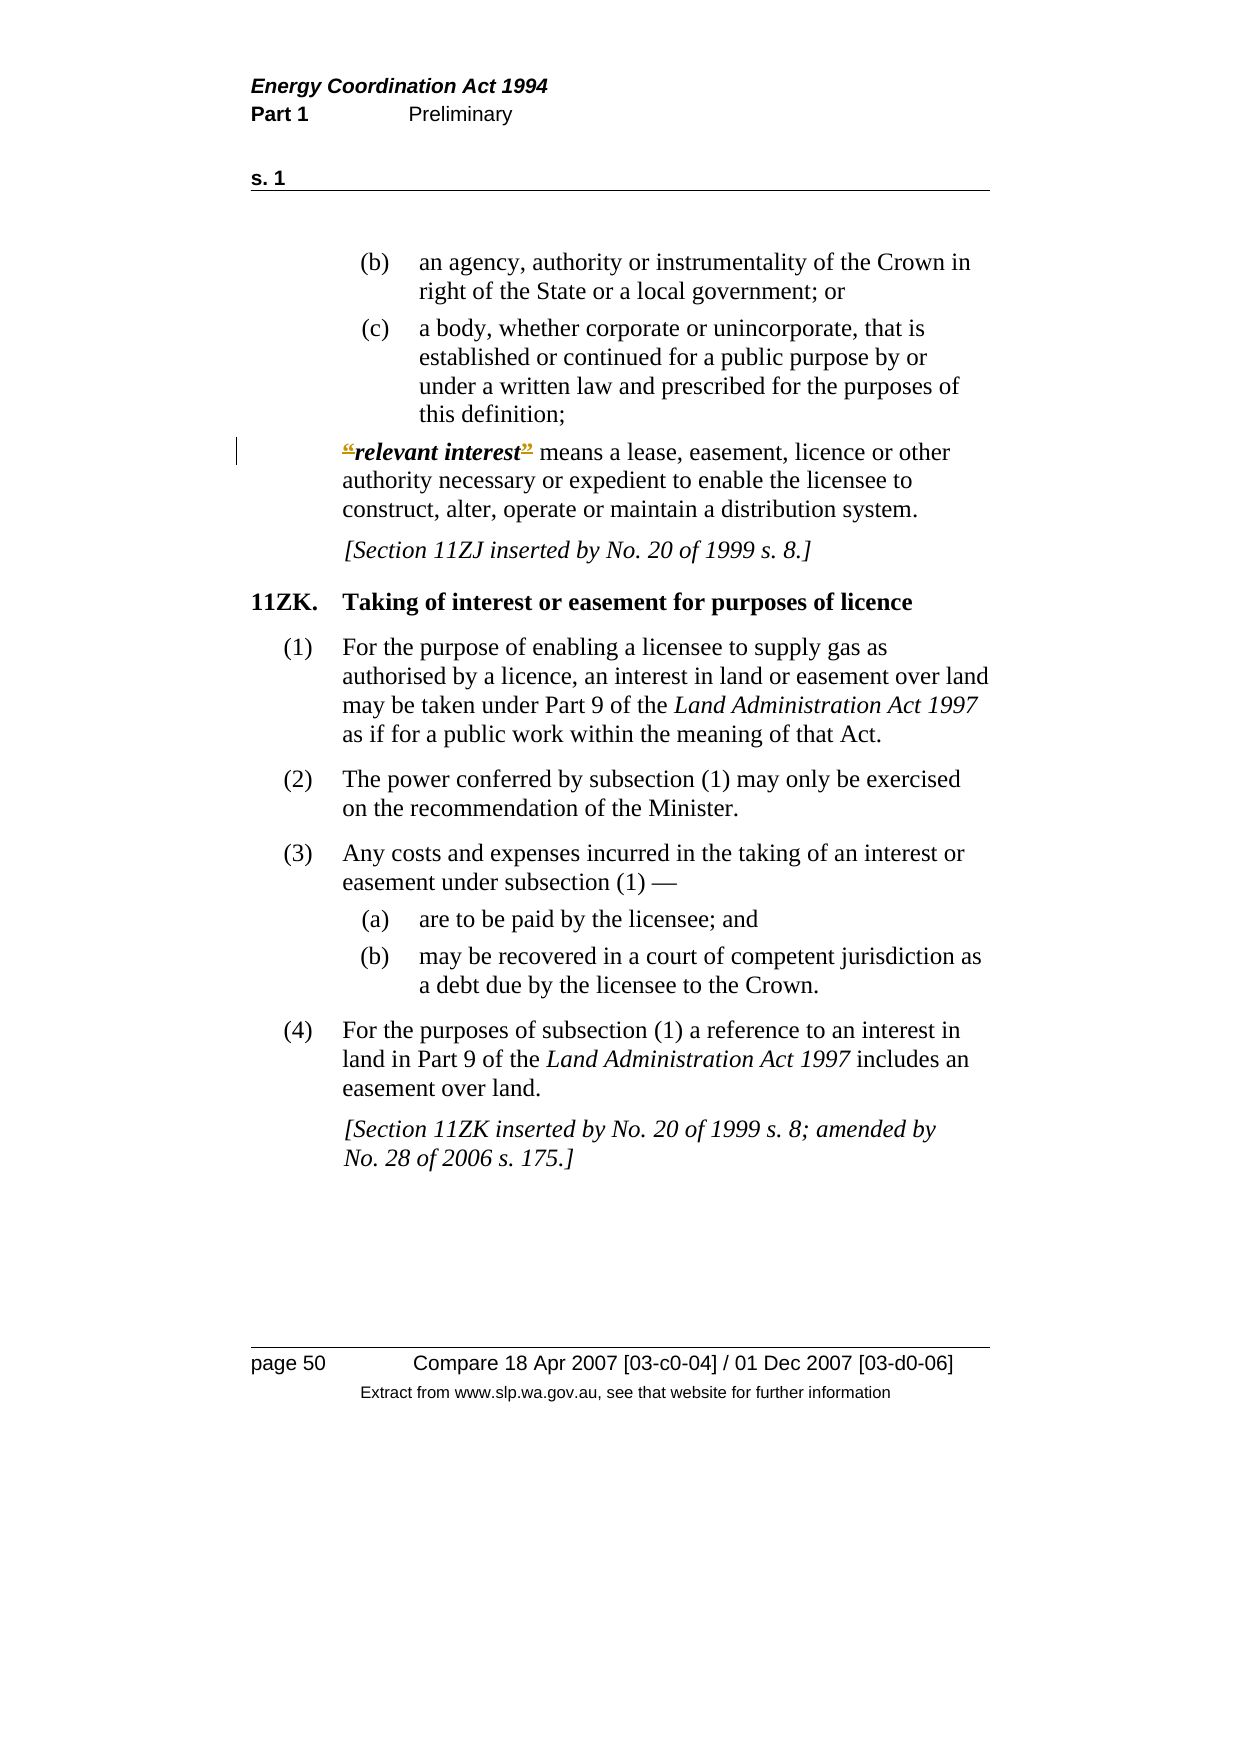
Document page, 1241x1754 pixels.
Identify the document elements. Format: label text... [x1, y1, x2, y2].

subtitle 11ZK. Taking of interest or easement for purposes of licence [251, 587, 990, 616]
text (b) may be recovered in a court of competent jurisdiction as a debt due by the licensee to the Crown. [251, 941, 990, 999]
text (b) an agency, authority or instrumentality of the Crown in right of the State or a local government; or [251, 247, 990, 305]
text (4) For the purposes of subsection (1) a reference to an interest in land in Part 9 of the Land Administration Act 1997 includes an easement over land. [251, 1015, 990, 1102]
text (2) The power conferred by subsection (1) may only be exercised on the recommendation of the Minister. [251, 764, 990, 822]
text relevant interest means a lease, easement, licence or other authority necessary or expedient to enable the licensee to construct, alter, operate or maintain a distribution system. [251, 437, 990, 523]
text [Section 11ZJ inserted by No. 20 of 1999 s. 8.] [251, 535, 990, 564]
text (c) a body, whether corporate or unincorporate, that is established or continued for a public purpose by or under a written law and prescribed for the purposes of this definition; [251, 313, 990, 428]
text (1) For the purpose of enabling a licensee to supply gas as authorised by a licence, an interest in land or easement over land may be taken under Part 9 of the Land Administration Act 1997 as if for a public work within the meaning of that Act. [251, 632, 990, 747]
text (3) Any costs and expenses incurred in the taking of an interest or easement under subsection (1) — [251, 838, 990, 896]
text (a) are to be paid by the licensee; and [251, 904, 990, 933]
text [Section 11ZK inserted by No. 20 of 1999 s. 8; amended by No. 28 of 2006 s. 175.] [251, 1114, 990, 1172]
